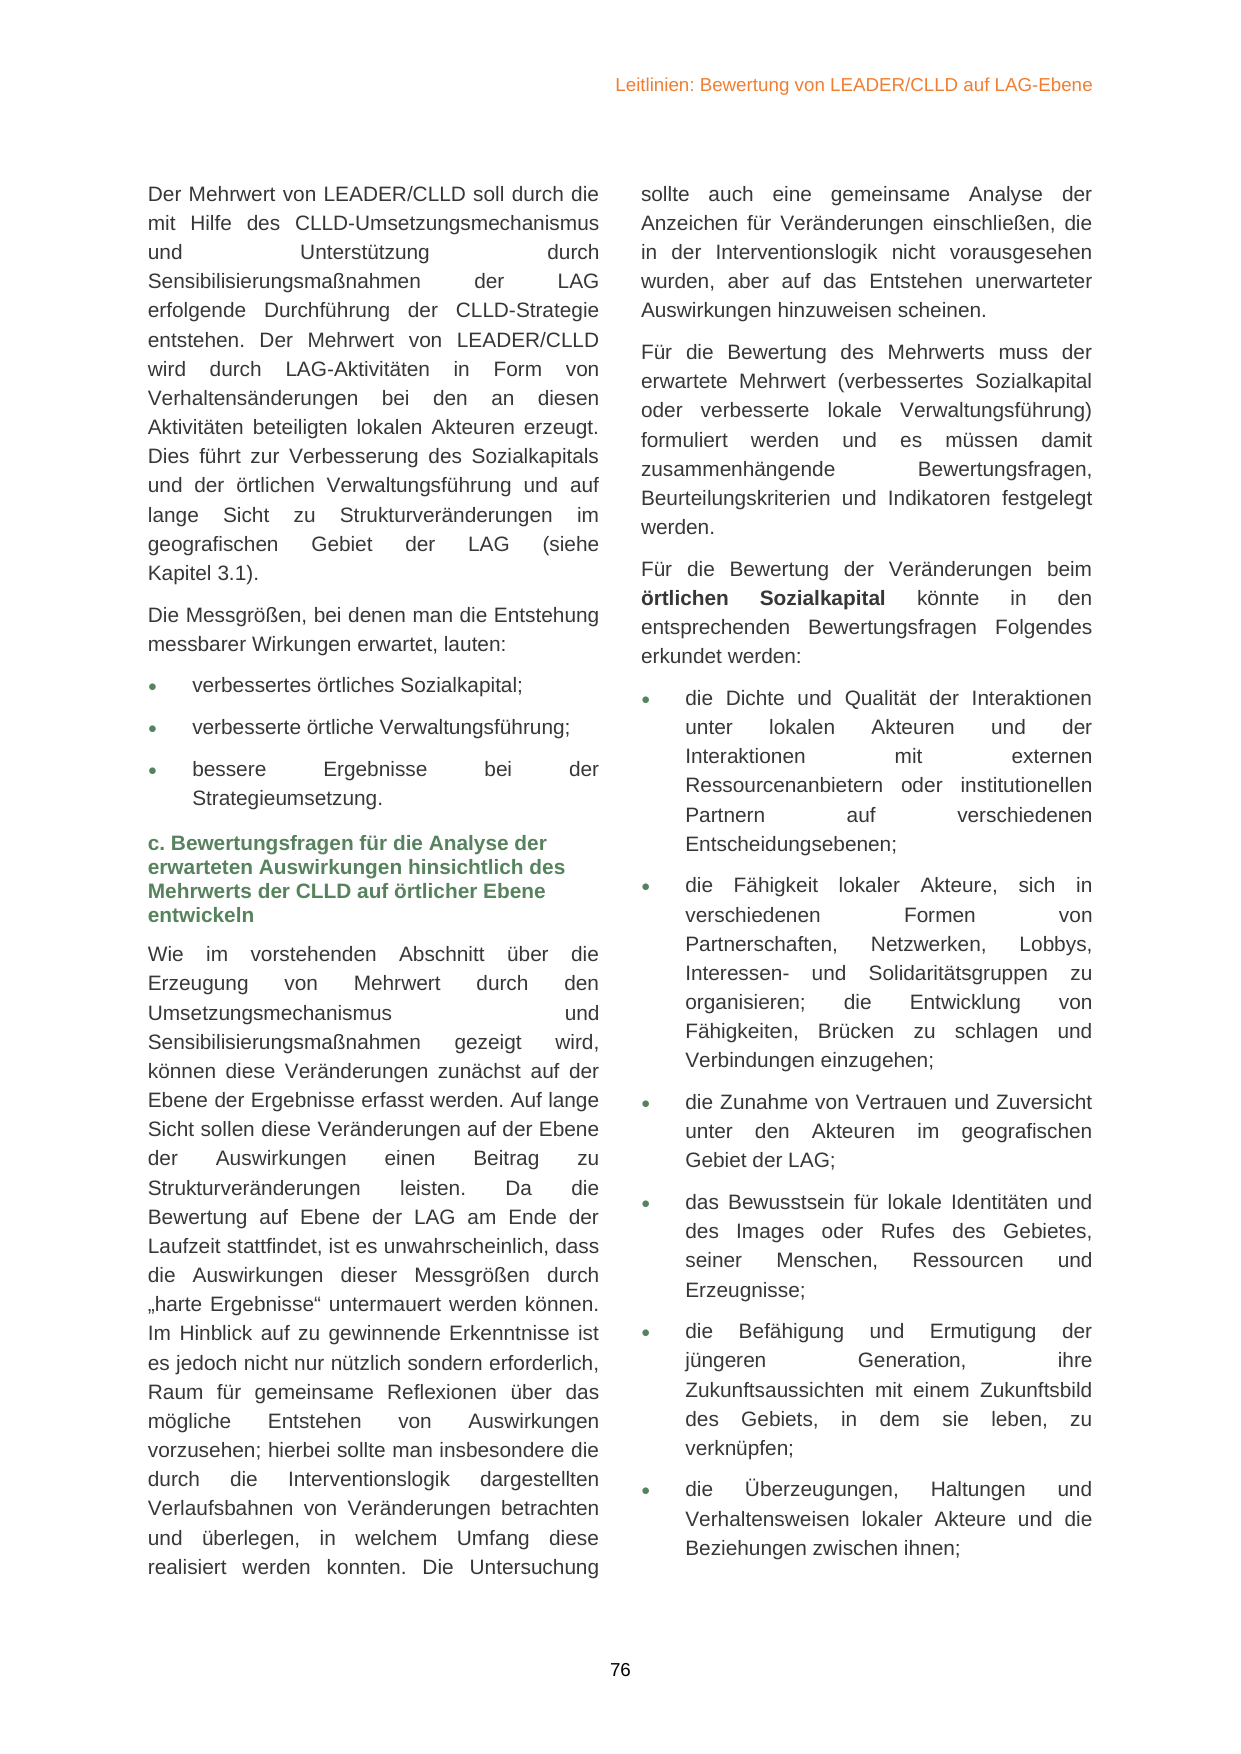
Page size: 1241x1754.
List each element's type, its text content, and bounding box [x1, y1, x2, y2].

list verbessertes örtliches Sozialkapital; [148, 668, 599, 697]
text Für die Bewertung des Mehrwerts muss der erwartete Mehrwert (verbessertes Sozialkapital oder verbesserte lokale Verwaltungsführung) formuliert werden und es müssen damit zusammenhängende Bewertungsfragen, Beurteilungskriterien und Indikatoren festgelegt werden. [641, 335, 1092, 539]
list die Fähigkeit lokaler Akteure, sich in verschiedenen Formen von Partnerschaften, Netzwerken, Lobbys, Interessen- und Solidaritätsgruppen zu organisieren; die Entwicklung von Fähigkeiten, Brücken zu schlagen und Verbindungen einzugehen; [641, 868, 1092, 1072]
list bessere Ergebnisse bei der Strategieumsetzung. [148, 751, 599, 810]
list die Überzeugungen, Haltungen und Verhaltensweisen lokaler Akteure und die Beziehungen zwischen ihnen; [641, 1472, 1092, 1560]
list die Befähigung und Ermutigung der jüngeren Generation, ihre Zukunftsaussichten mit einem Zukunftsbild des Gebiets, in dem sie leben, zu verknüpfen; [641, 1314, 1092, 1460]
list das Bewusstsein für lokale Identitäten und des Images oder Rufes des Gebietes, seiner Menschen, Ressourcen und Erzeugnisse; [641, 1185, 1092, 1301]
list die Zunahme von Vertrauen und Zuversicht unter den Akteuren im geografischen Gebiet der LAG; [641, 1085, 1092, 1172]
text Wie im vorstehenden Abschnitt über die Erzeugung von Mehrwert durch den Umsetzungsmechanismus und Sensibilisierungsmaßnahmen gezeigt wird, können diese Veränderungen zunächst auf der Ebene der Ergebnisse erfasst werden. Auf lange Sicht sollen diese Veränderungen auf der Ebene der Auswirkungen einen Beitrag zu Strukturveränderungen leisten. Da die Bewertung auf Ebene der LAG am Ende der Laufzeit stattfindet, ist es unwahrscheinlich, dass die Auswirkungen dieser Messgrößen durch „harte Ergebnisse“ untermauert werden können. Im Hinblick auf zu gewinnende Erkenntnisse ist es jedoch nicht nur nützlich sondern erforderlich, Raum für gemeinsame Reflexionen über das mögliche Entstehen von Auswirkungen vorzusehen; hierbei sollte man insbesondere die durch die Interventionslogik dargestellten Verlaufsbahnen von Veränderungen betrachten und überlegen, in welchem Umfang diese realisiert werden konnten. Die Untersuchung sollte auch eine gemeinsame Analyse der Anzeichen für Veränderungen einschließen, die in der Interventionslogik nicht vorausgesehen wurden, aber auf das Entstehen unerwarteter Auswirkungen hinzuweisen scheinen. [148, 937, 599, 1578]
list verbesserte örtliche Verwaltungsführung; [148, 710, 599, 739]
list die Dichte und Qualität der Interaktionen unter lokalen Akteuren und der Interaktionen mit externen Ressourcenanbietern oder institutionellen Partnern auf verschiedenen Entscheidungsebenen; [641, 681, 1092, 856]
subtitle c. Bewertungsfragen für die Analyse der erwarteten Auswirkungen hinsichtlich des Mehrwerts der CLLD auf örtlicher Ebene entwickeln [148, 831, 599, 926]
text Der Mehrwert von LEADER/CLLD soll durch die mit Hilfe des CLLD-Umsetzungsmechanismus und Unterstützung durch Sensibilisierungsmaßnahmen der LAG erfolgende Durchführung der CLLD-Strategie entstehen. Der Mehrwert von LEADER/CLLD wird durch LAG-Aktivitäten in Form von Verhaltensänderungen bei den an diesen Aktivitäten beteiligten lokalen Akteuren erzeugt. Dies führt zur Verbesserung des Sozialkapitals und der örtlichen Verwaltungsführung und auf lange Sicht zu Strukturveränderungen im geografischen Gebiet der LAG (siehe Kapitel 3.1). [148, 176, 599, 585]
text Die Messgrößen, bei denen man die Entstehung messbarer Wirkungen erwartet, lauten: [148, 597, 599, 656]
text Für die Bewertung der Veränderungen beim örtlichen Sozialkapital könnte in den entsprechenden Bewertungsfragen Folgendes erkundet werden: [641, 551, 1092, 668]
